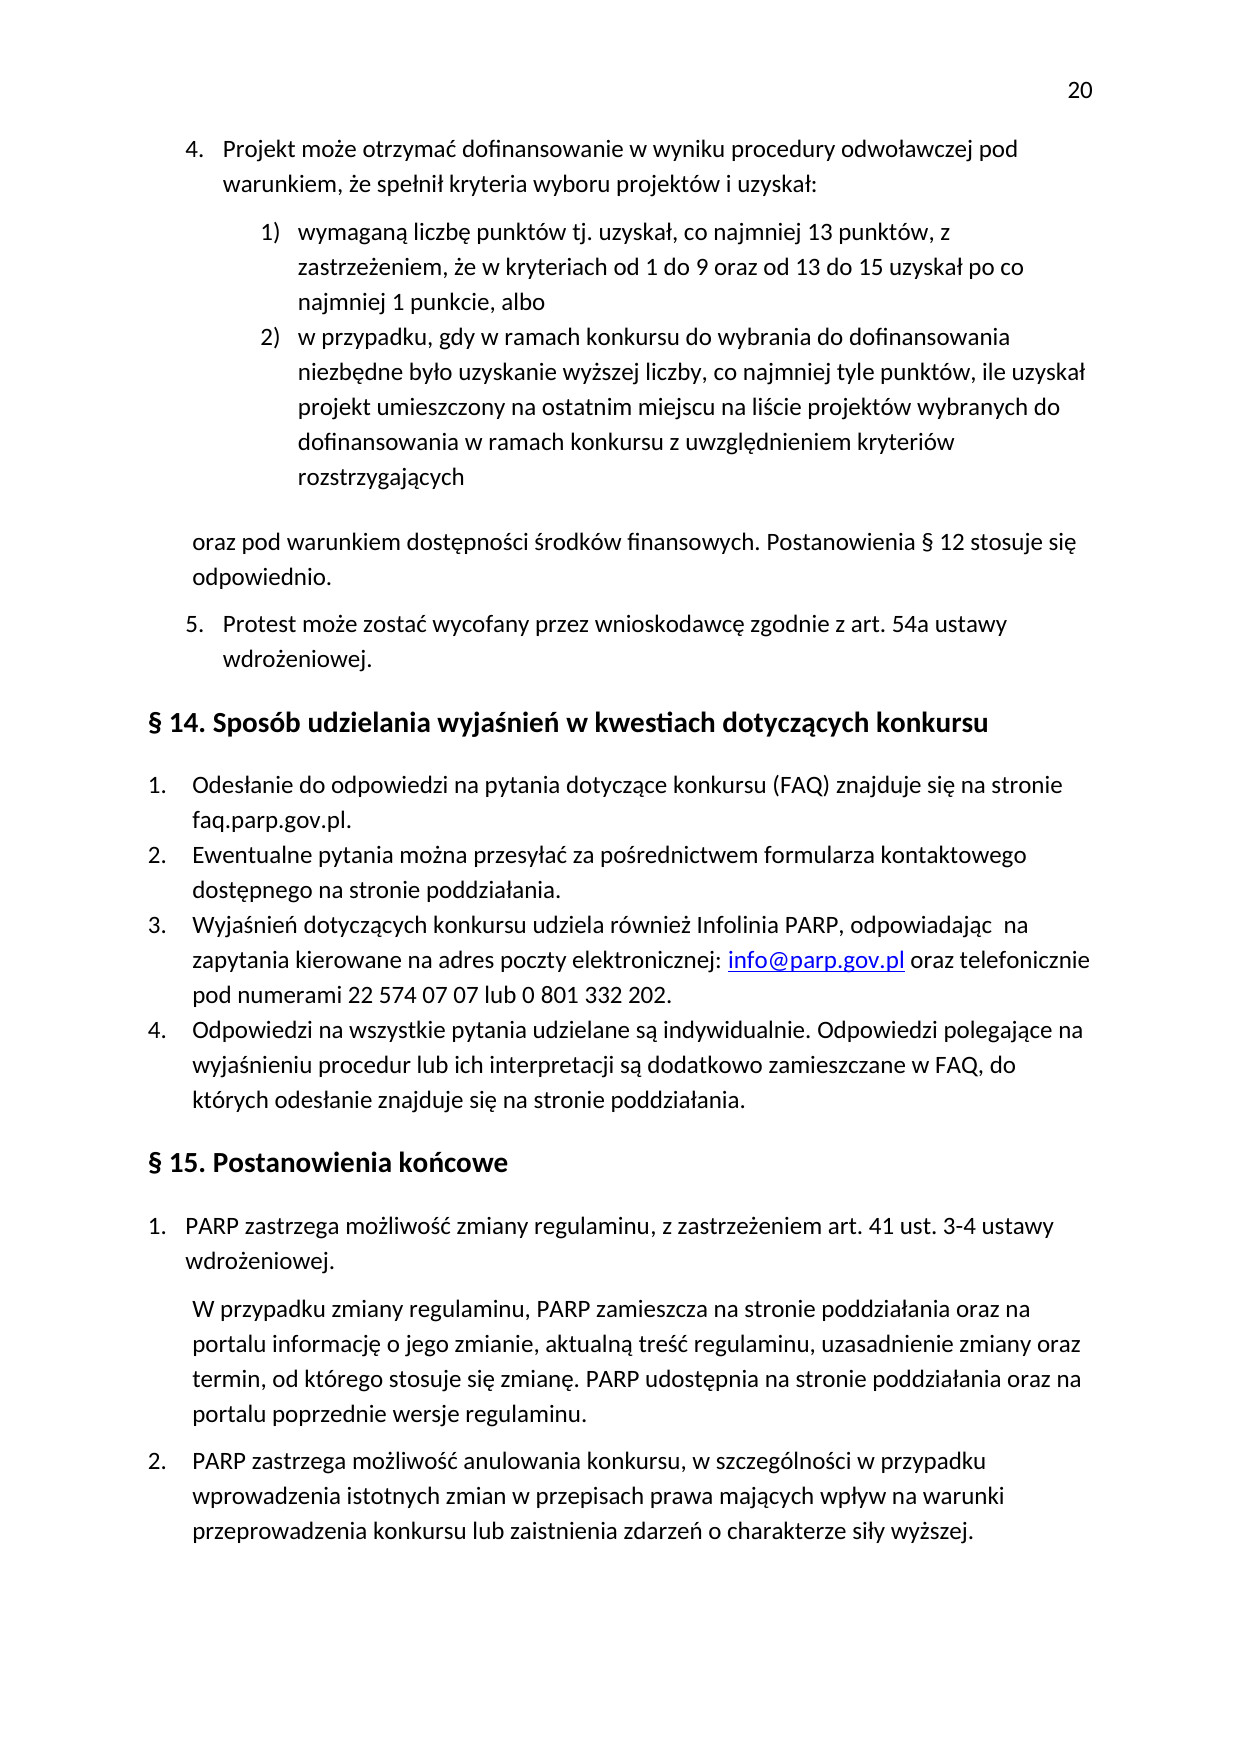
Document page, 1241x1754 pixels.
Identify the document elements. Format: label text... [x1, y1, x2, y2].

text W przypadku zmiany regulaminu, PARP zamieszcza na stronie poddziałania oraz na portalu informację o jego zmianie, aktualną treść regulaminu, uzasadnienie zmiany oraz termin, od którego stosuje się zmianę. PARP udostępnia na stronie poddziałania oraz na portalu poprzednie wersje regulaminu. [192, 1293, 1092, 1428]
list Wyjaśnień dotyczących konkursu udziela również Infolinia PARP, odpowiadając na zapytania kierowane na adres poczty elektronicznej: info@parp.gov.pl oraz telefonicznie pod numerami 22 574 07 07 lub 0 801 332 202. [148, 909, 1092, 1010]
subtitle § 15. Postanowienia końcowe [148, 1144, 1092, 1180]
list w przypadku, gdy w ramach konkursu do wybrania do dofinansowania niezbędne było uzyskanie wyższej liczby, co najmniej tyle punktów, ile uzyskał projekt umieszczony na ostatnim miejscu na liście projektów wybranych do dofinansowania w ramach konkursu z uwzględnieniem kryteriów rozstrzygających [260, 321, 1092, 491]
list PARP zastrzega możliwość anulowania konkursu, w szczególności w przypadku wprowadzenia istotnych zmian w przepisach prawa mających wpływ na warunki przeprowadzenia konkursu lub zaistnienia zdarzeń o charakterze siły wyższej. [148, 1446, 1092, 1546]
list Protest może zostać wycofany przez wnioskodawcę zgodnie z art. 54a ustawy wdrożeniowej. [185, 609, 1092, 674]
text oraz pod warunkiem dostępności środków finansowych. Postanowienia § 12 stosuje się odpowiednio. [192, 526, 1092, 592]
list PARP zastrzega możliwość zmiany regulaminu, z zastrzeżeniem art. 41 ust. 3-4 ustawy wdrożeniowej. [148, 1211, 1092, 1276]
list Ewentualne pytania można przesyłać za pośrednictwem formularza kontaktowego dostępnego na stronie poddziałania. [148, 839, 1092, 905]
list Odpowiedzi na wszystkie pytania udzielane są indywidualnie. Odpowiedzi polegające na wyjaśnieniu procedur lub ich interpretacji są dodatkowo zamieszczane w FAQ, do których odesłanie znajduje się na stronie poddziałania. [148, 1014, 1092, 1115]
list Odesłanie do odpowiedzi na pytania dotyczące konkursu (FAQ) znajduje się na stronie faq.parp.gov.pl. [148, 769, 1092, 835]
list wymaganą liczbę punktów tj. uzyskał, co najmniej 13 punktów, z zastrzeżeniem, że w kryteriach od 1 do 9 oraz od 13 do 15 uzyskał po co najmniej 1 punkcie, albo [260, 216, 1092, 316]
list Projekt może otrzymać dofinansowanie w wyniku procedury odwoławczej pod warunkiem, że spełnił kryteria wyboru projektów i uzyskał: [185, 133, 1092, 199]
subtitle § 14. Sposób udzielania wyjaśnień w kwestiach dotyczących konkursu [148, 704, 1092, 739]
